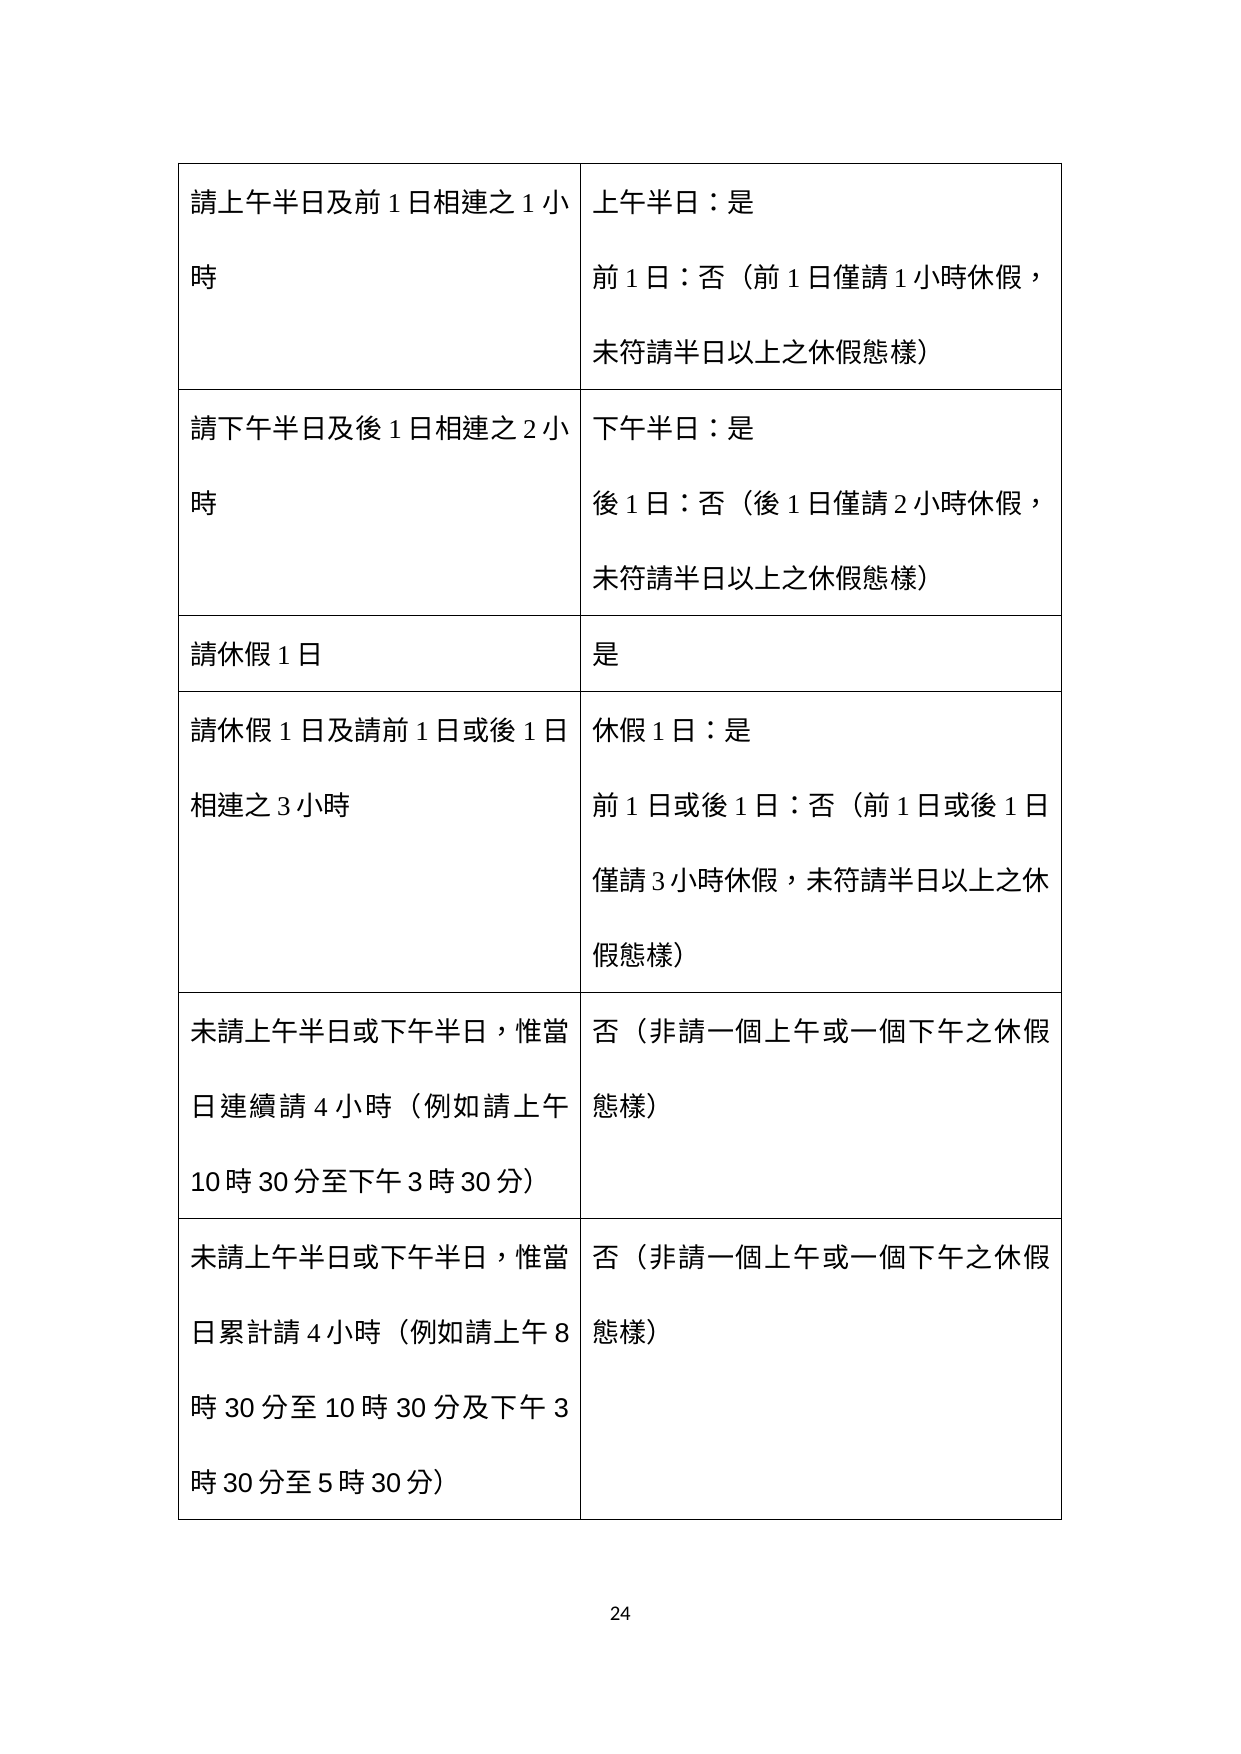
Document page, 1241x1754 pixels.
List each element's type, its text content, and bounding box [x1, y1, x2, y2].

table_cell 是 [581, 616, 1061, 691]
table_cell 未請上午半日或下午半日，惟當日累計請4小時（例如請上午8時30分至10時30分及下午3時30分至5時30分） [179, 1219, 580, 1519]
table_cell 請下午半日及後1日相連之2小時 [179, 390, 580, 614]
table_cell 未請上午半日或下午半日，惟當日連續請4小時（例如請上午10時30分至下午3時30分） [179, 993, 580, 1218]
table_cell 否（非請一個上午或一個下午之休假態樣） [581, 993, 1061, 1218]
table_cell 上午半日：是 前1日：否（前1日僅請1小時休假，未符請半日以上之休假態樣） [581, 164, 1061, 388]
table_cell 否（非請一個上午或一個下午之休假態樣） [581, 1219, 1061, 1519]
table_cell 請休假1 日及請前1日或後1日相連之3小時 [179, 692, 580, 992]
table_cell 休假1日：是 前1 日或後1日：否（前1日或後1日僅請3小時休假，未符請半日以上之休假態樣） [581, 692, 1061, 992]
table_cell 下午半日：是 後1日：否（後1日僅請2小時休假，未符請半日以上之休假態樣） [581, 390, 1061, 614]
table_cell 請休假1日 [179, 616, 580, 691]
table_cell 請上午半日及前1日相連之1 小時 [179, 164, 580, 388]
